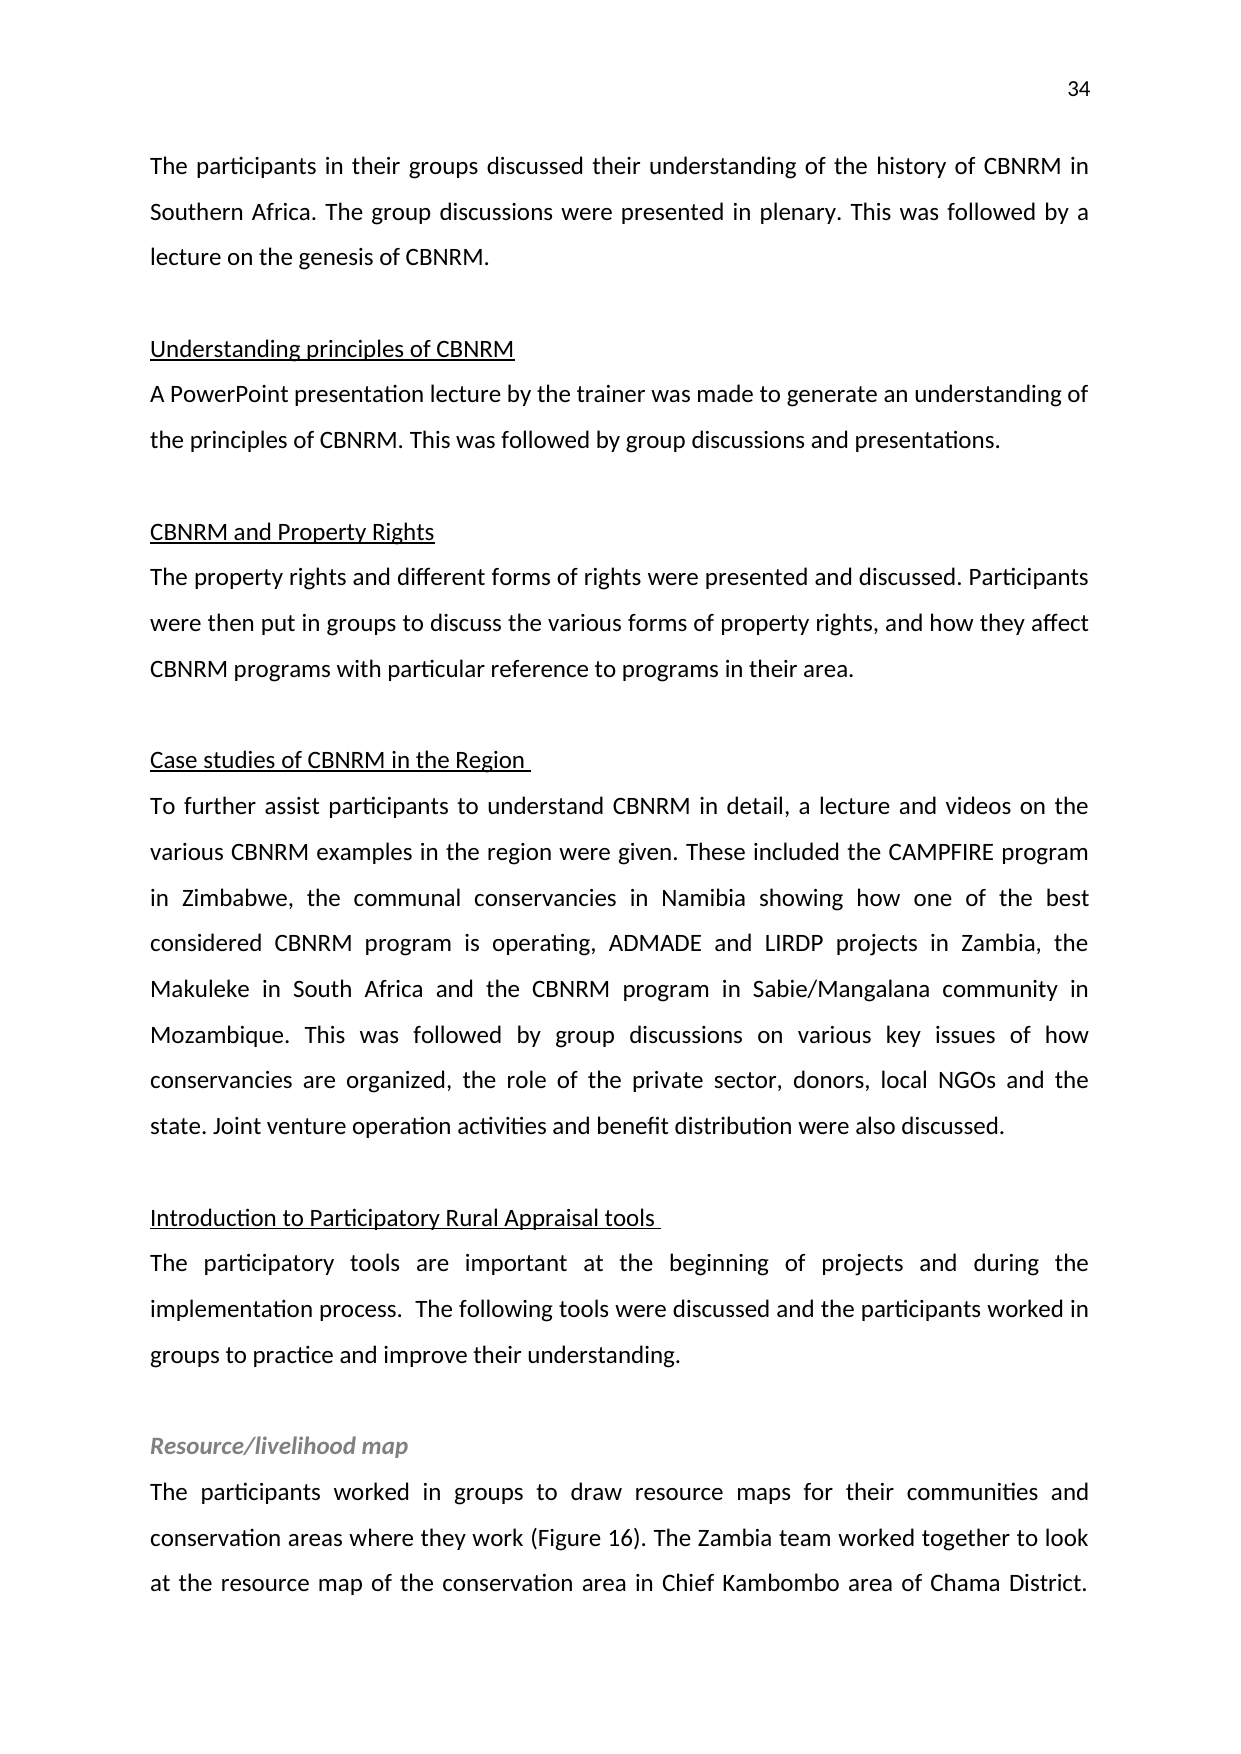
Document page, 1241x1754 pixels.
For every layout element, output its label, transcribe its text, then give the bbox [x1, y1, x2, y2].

text Case studies of CBNRM in the Region [150, 744, 1090, 775]
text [150, 1476, 1090, 1598]
text The participants in their groups discussed their understanding of the history of CBNRM in Southern Africa. The group discussions were presented in plenary. This was followed by a lecture on the genesis of CBNRM. [150, 150, 1090, 272]
text A PowerPoint presentation lecture by the trainer was made to generate an understanding of the principles of CBNRM. This was followed by group discussions and presentations. [150, 379, 1090, 455]
text The property rights and different forms of rights were presented and discussed. Participants were then put in groups to discuss the various forms of property rights, and how they affect CBNRM programs with particular reference to programs in their area. [150, 562, 1090, 683]
text The participatory tools are important at the beginning of projects and during the implementation process. The following tools were discussed and the participants worked in groups to practice and improve their understanding. [150, 1247, 1090, 1369]
text To further assist participants to understand CBNRM in detail, a lecture and videos on the various CBNRM examples in the region were given. These included the CAMPFIRE program in Zimbabwe, the communal conservancies in Namibia showing how one of the best considered CBNRM program is operating, ADMADE and LIRDP projects in Zambia, the Makuleke in South Africa and the CBNRM program in Sabie/Mangalana community in Mozambique. This was followed by group discussions on various key issues of how conservancies are organized, the role of the private sector, donors, local NGOs and the state. Joint venture operation activities and benefit distribution were also discussed. [150, 790, 1090, 1141]
text Understanding principles of CBNRM [150, 333, 1090, 363]
subtitle Introduction to Participatory Rural Appraisal tools [150, 1202, 1090, 1232]
text CBNRM and Property Rights [150, 516, 1090, 546]
text Resource/livelihood map [150, 1430, 1090, 1461]
